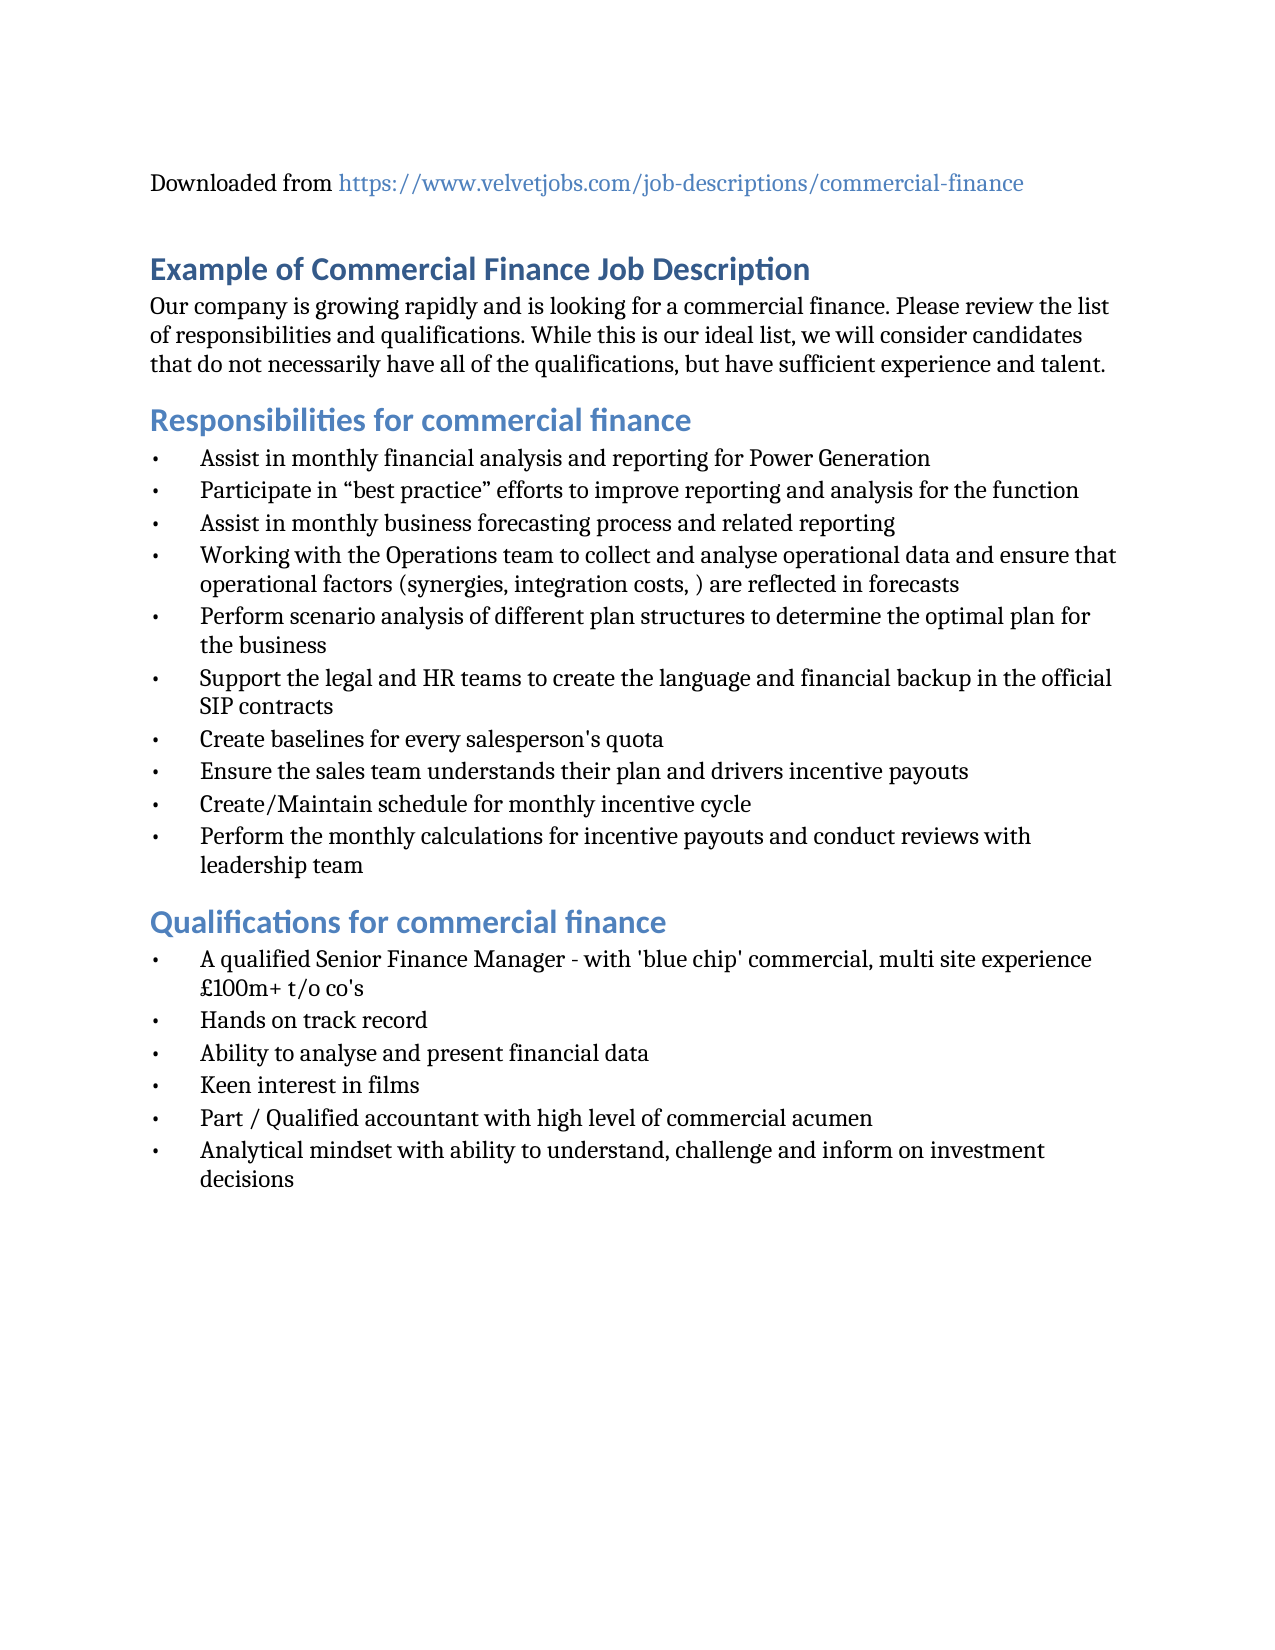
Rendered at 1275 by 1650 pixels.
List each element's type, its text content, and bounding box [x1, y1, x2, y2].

text Downloaded from https://www.velvetjobs.com/job-descriptions/commercial-finance [150, 169, 1125, 197]
list Participate in “best practice” efforts to improve reporting and analysis for the function [150, 476, 1125, 505]
subtitle Qualifications for commercial finance [150, 901, 1125, 941]
list Ability to analyse and present financial data [150, 1039, 1125, 1068]
list Perform scenario analysis of different plan structures to determine the optimal plan for the business [150, 602, 1125, 660]
list Create baselines for every salesperson's quota [150, 725, 1125, 753]
list Perform the monthly calculations for incentive payouts and conduct reviews with leadership team [150, 822, 1125, 880]
list Assist in monthly financial analysis and reporting for Power Generation [150, 443, 1125, 472]
list Working with the Operations team to collect and analyse operational data and ensure that operational factors (synergies, integration costs, ) are reflected in forecasts [150, 541, 1125, 598]
list Analytical mindset with ability to understand, challenge and inform on investment decisions [150, 1136, 1125, 1194]
list Hands on track record [150, 1006, 1125, 1035]
text Our company is growing rapidly and is looking for a commercial finance. Please review the list of responsibilities and qualifications. While this is our ideal list, we will consider candidates that do not necessarily have all of the qualifications, but have sufficient experience and talent. [150, 292, 1125, 378]
subtitle Example of Commercial Finance Job Description [150, 247, 1125, 288]
subtitle Responsibilities for commercial finance [150, 399, 1125, 440]
list Support the legal and HR teams to create the language and financial backup in the official SIP contracts [150, 663, 1125, 721]
list Keen interest in films [150, 1071, 1125, 1100]
list Part / Qualified accountant with high level of commercial acumen [150, 1104, 1125, 1133]
list Assist in monthly business forecasting process and related reporting [150, 508, 1125, 537]
list Create/Maintain schedule for monthly incentive cycle [150, 790, 1125, 818]
list Ensure the sales team understands their plan and drivers incentive payouts [150, 757, 1125, 786]
list A qualified Senior Finance Manager - with 'blue chip' commercial, multi site experience £100m+ t/o co's [150, 945, 1125, 1003]
